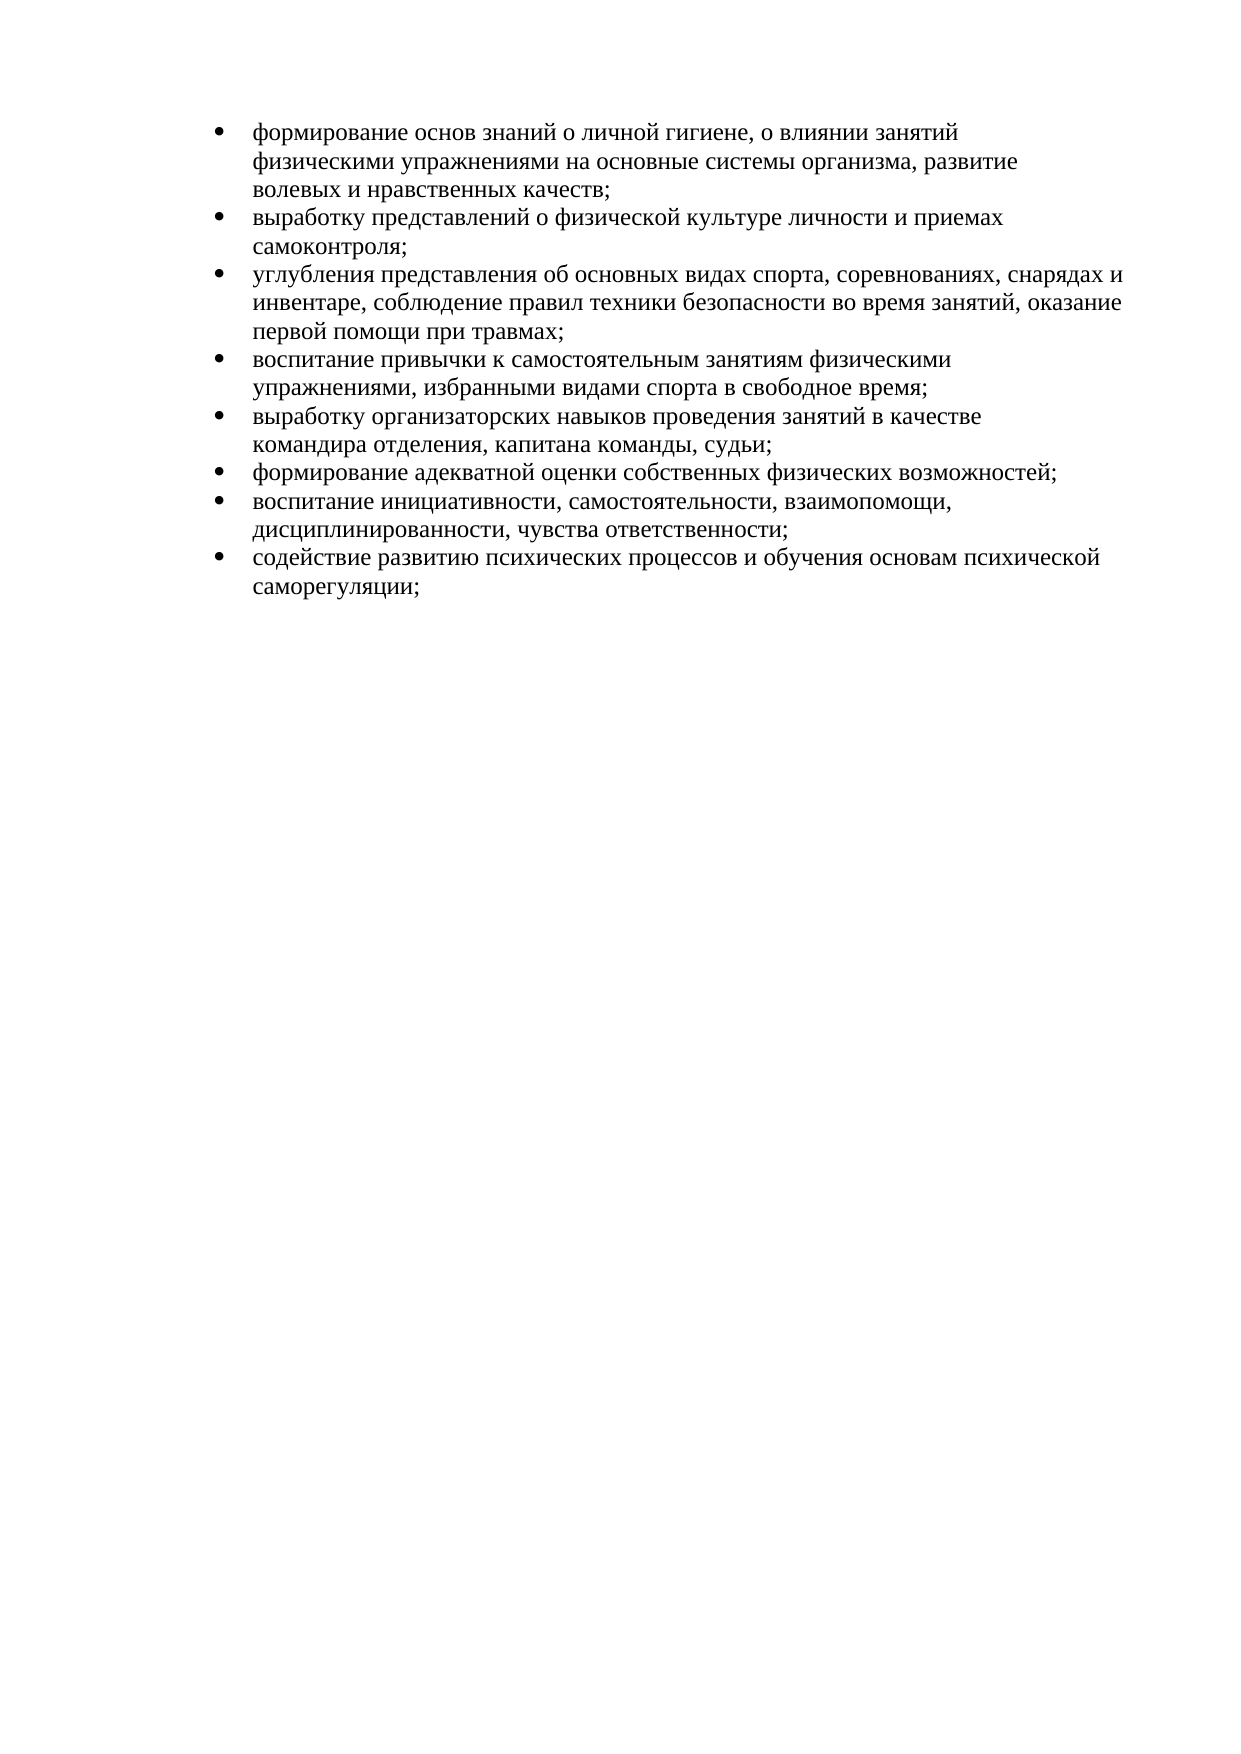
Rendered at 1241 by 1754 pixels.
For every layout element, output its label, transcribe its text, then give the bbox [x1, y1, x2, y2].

list углубления представления об основных видах спорта, соревнованиях, снарядах и инвентаре, соблюдение правил техники безопасности во время занятий, оказание первой помощи при травмах; [215, 260, 1152, 345]
list формирование основ знаний о личной гигиене, о влиянии занятий физическими упражнениями на основные системы организма, развитие волевых и нравственных качеств; [215, 118, 1103, 203]
list содействие развитию психических процессов и обучения основам психической саморегуляции; [215, 543, 1152, 600]
list выработку организаторских навыков проведения занятий в качестве командира отделения, капитана команды, судьи; [215, 401, 1055, 458]
list воспитание привычки к самостоятельным занятиям физическими упражнениями, избранными видами спорта в свободное время; [215, 345, 1103, 401]
list выработку представлений о физической культуре личности и приемах самоконтроля; [215, 203, 1152, 260]
list формирование адекватной оценки собственных физических возможностей; [215, 458, 1152, 486]
list воспитание инициативности, самостоятельности, взаимопомощи, дисциплинированности, чувства ответственности; [215, 486, 1152, 543]
